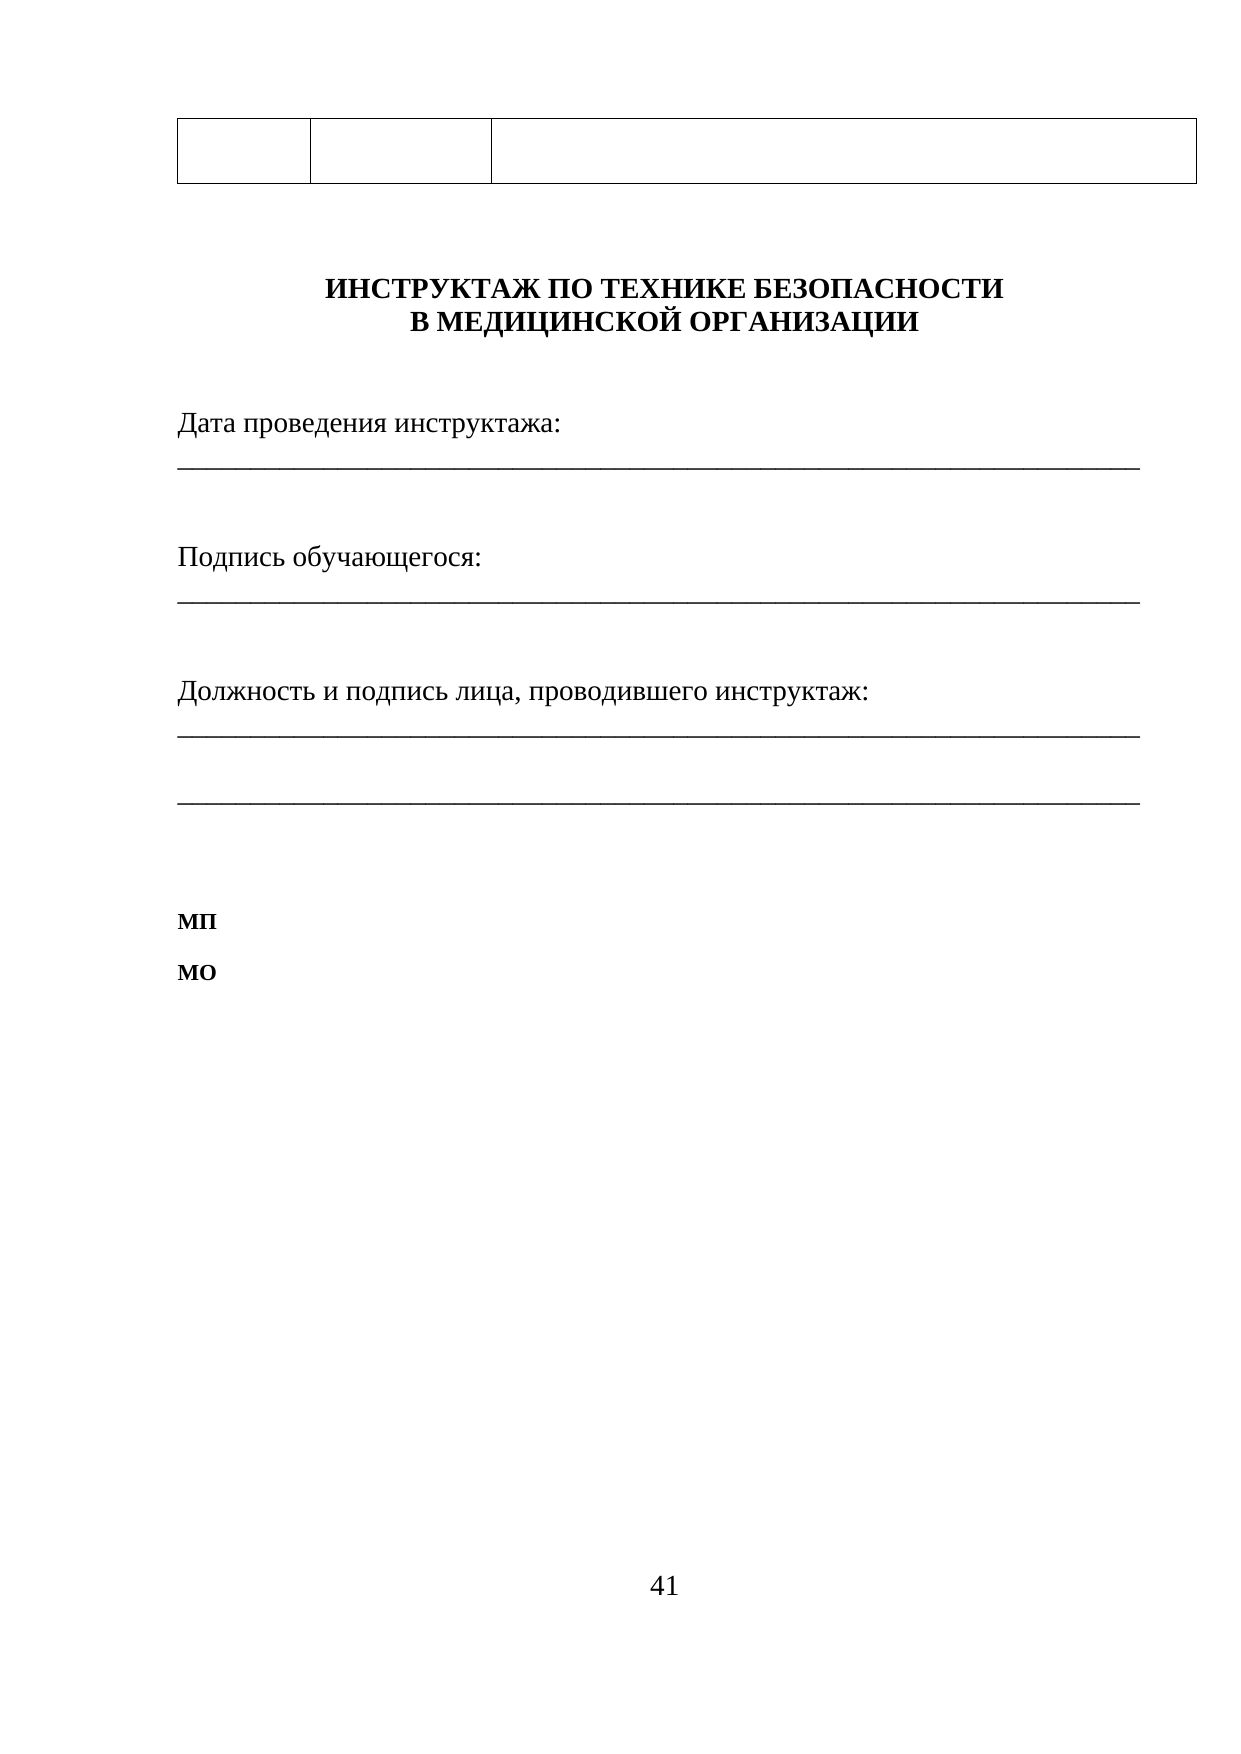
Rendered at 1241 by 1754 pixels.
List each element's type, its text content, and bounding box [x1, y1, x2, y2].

table_cell [311, 119, 491, 183]
table_cell [492, 119, 1196, 183]
text МП [177, 908, 1152, 934]
text __________________________________________________________________ [177, 774, 1152, 808]
subtitle В МЕДИЦИНСКОЙ ОРГАНИЗАЦИИ [177, 304, 1152, 338]
subtitle ИНСТРУКТАЖ ПО ТЕХНИКЕ БЕЗОПАСНОСТИ [177, 271, 1152, 304]
text МО [177, 959, 1152, 986]
text Подпись обучающегося: __________________________________________________________________ [177, 539, 1152, 606]
text Должность и подпись лица, проводившего инструктаж: __________________________________________________________________ [177, 673, 1152, 741]
table_cell [178, 119, 310, 183]
text Дата проведения инструктажа: __________________________________________________________________ [177, 405, 1152, 472]
